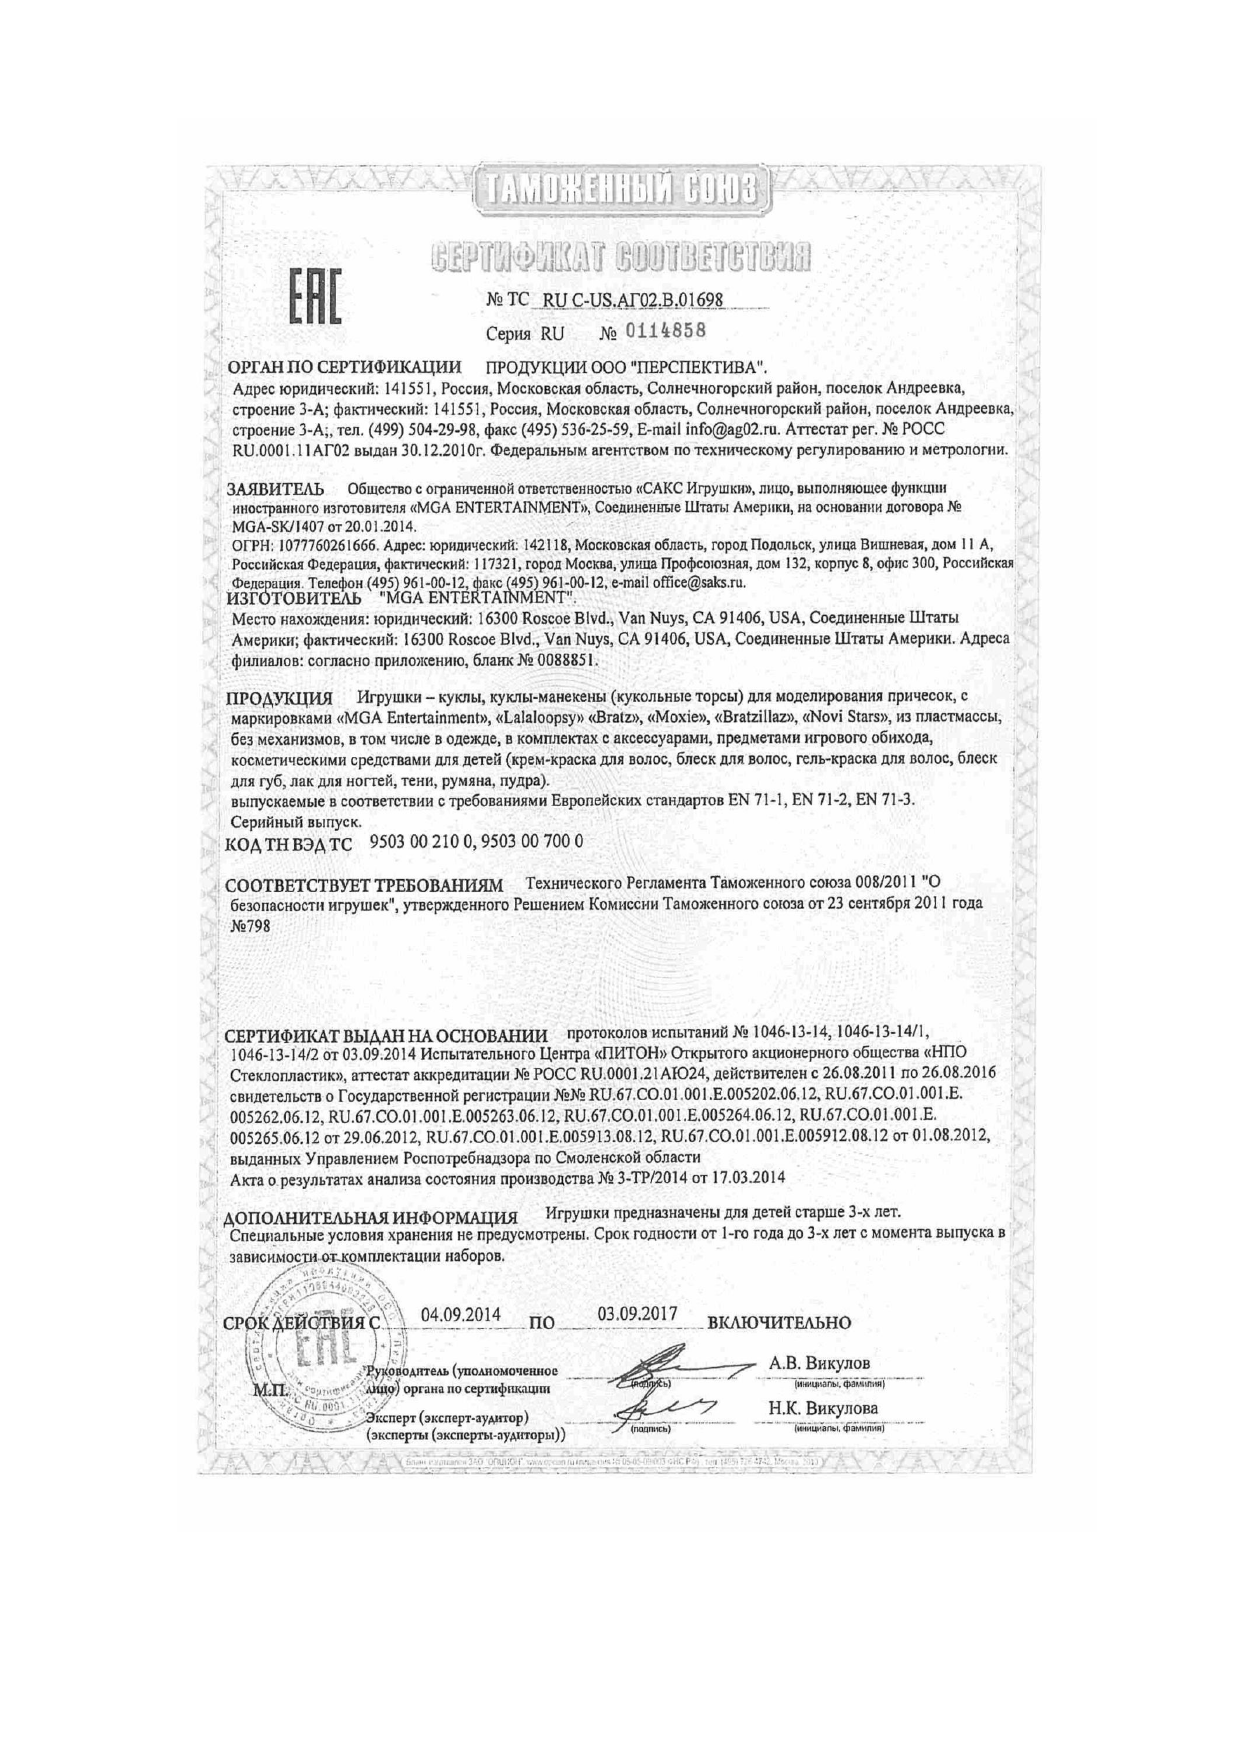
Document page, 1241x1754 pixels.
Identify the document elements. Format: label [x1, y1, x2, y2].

picture [177, 118, 1097, 1532]
